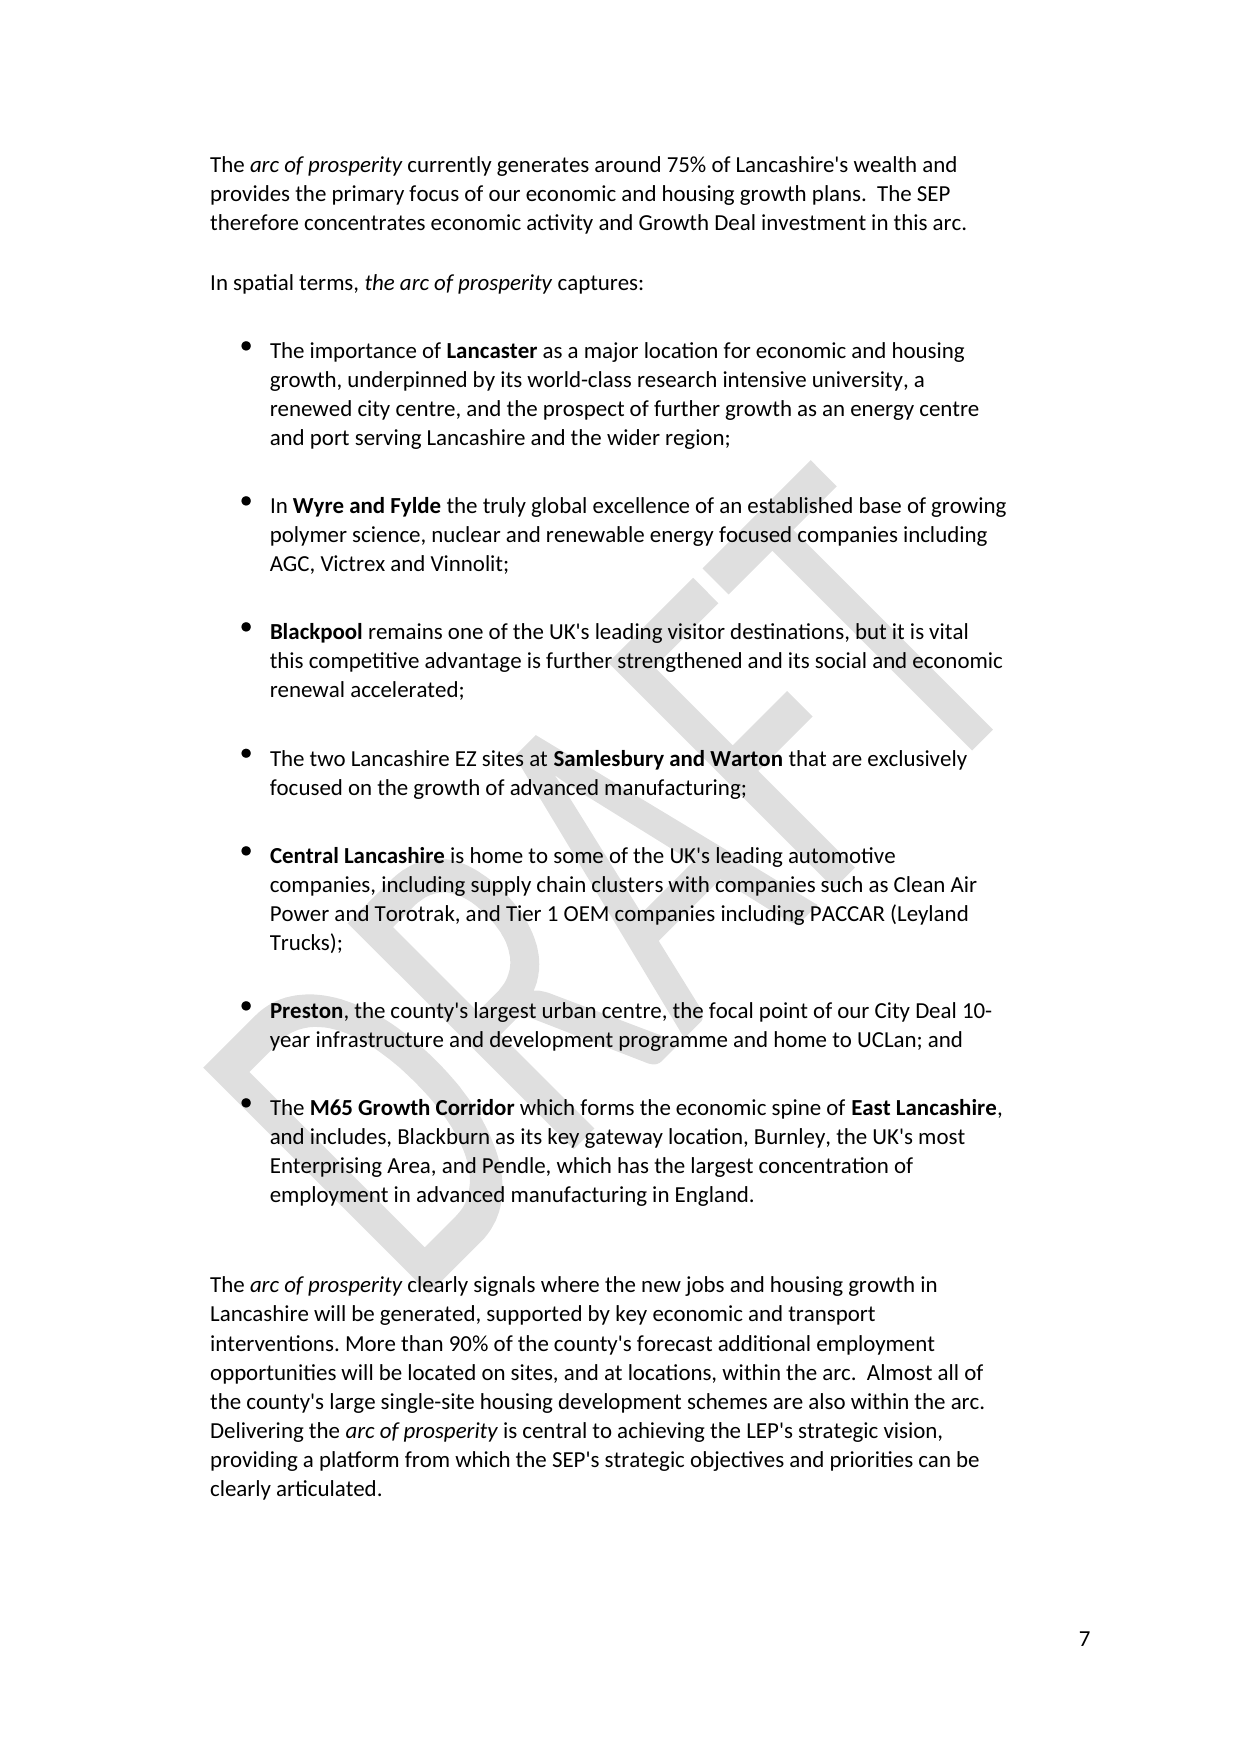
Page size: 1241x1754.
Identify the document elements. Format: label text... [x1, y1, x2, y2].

text In spatial terms, the arc of prosperity captures: [150, 268, 1007, 296]
picture [240, 987, 264, 1019]
text Central Lancashire is home to some of the UK's leading automotive companies, including supply chain clusters with companies such as Clean Air Power and Torotrak, and Tier 1 OEM companies including PACCAR (Leyland Trucks); [240, 832, 1007, 956]
picture [240, 832, 264, 864]
text The importance of Lancaster as a major location for economic and housing growth, underpinned by its world-class research intensive university, a renewed city centre, and the prospect of further growth as an energy centre and port serving Lancashire and the wider region; [240, 327, 1007, 451]
text The two Lancashire EZ sites at Samlesbury and Warton that are exclusively focused on the growth of advanced manufacturing; [240, 735, 1007, 801]
picture [240, 1085, 264, 1116]
text Preston, the county's largest urban centre, the focal point of our City Deal 10-year infrastructure and development programme and home to UCLan; and [240, 988, 1007, 1053]
text Blackpool remains one of the UK's leading visitor destinations, but it is vital this competitive advantage is further strengthened and its social and economic renewal accelerated; [240, 609, 1007, 704]
picture [240, 482, 264, 514]
text In Wyre and Fylde the truly global excellence of an established base of growing polymer science, nuclear and renewable energy focused companies including AGC, Victrex and Vinnolit; [240, 483, 1007, 577]
text The M65 Growth Corridor which forms the economic spine of East Lancashire, and includes, Blackburn as its key gateway location, Burnley, the UK's most Enterprising Area, and Pendle, which has the largest concentration of employment in advanced manufacturing in England. [240, 1085, 1007, 1209]
picture [240, 609, 264, 640]
text The arc of prosperity currently generates around 75% of Lancashire's wealth and provides the primary focus of our economic and housing growth plans. The SEP therefore concentrates economic activity and Growth Deal investment in this arc. [210, 150, 1007, 236]
text The arc of prosperity clearly signals where the new jobs and housing growth in Lancashire will be generated, supported by key economic and transport interventions. More than 90% of the county's forecast additional employment opportunities will be located on sites, and at locations, within the arc. Almost all of the county's large single-site housing development schemes are also within the arc. Delivering the arc of prosperity is central to achieving the LEP's strategic vision, providing a platform from which the SEP's strategic objectives and priorities can be clearly articulated. [210, 1271, 1007, 1502]
picture [240, 735, 264, 766]
picture [240, 327, 264, 359]
